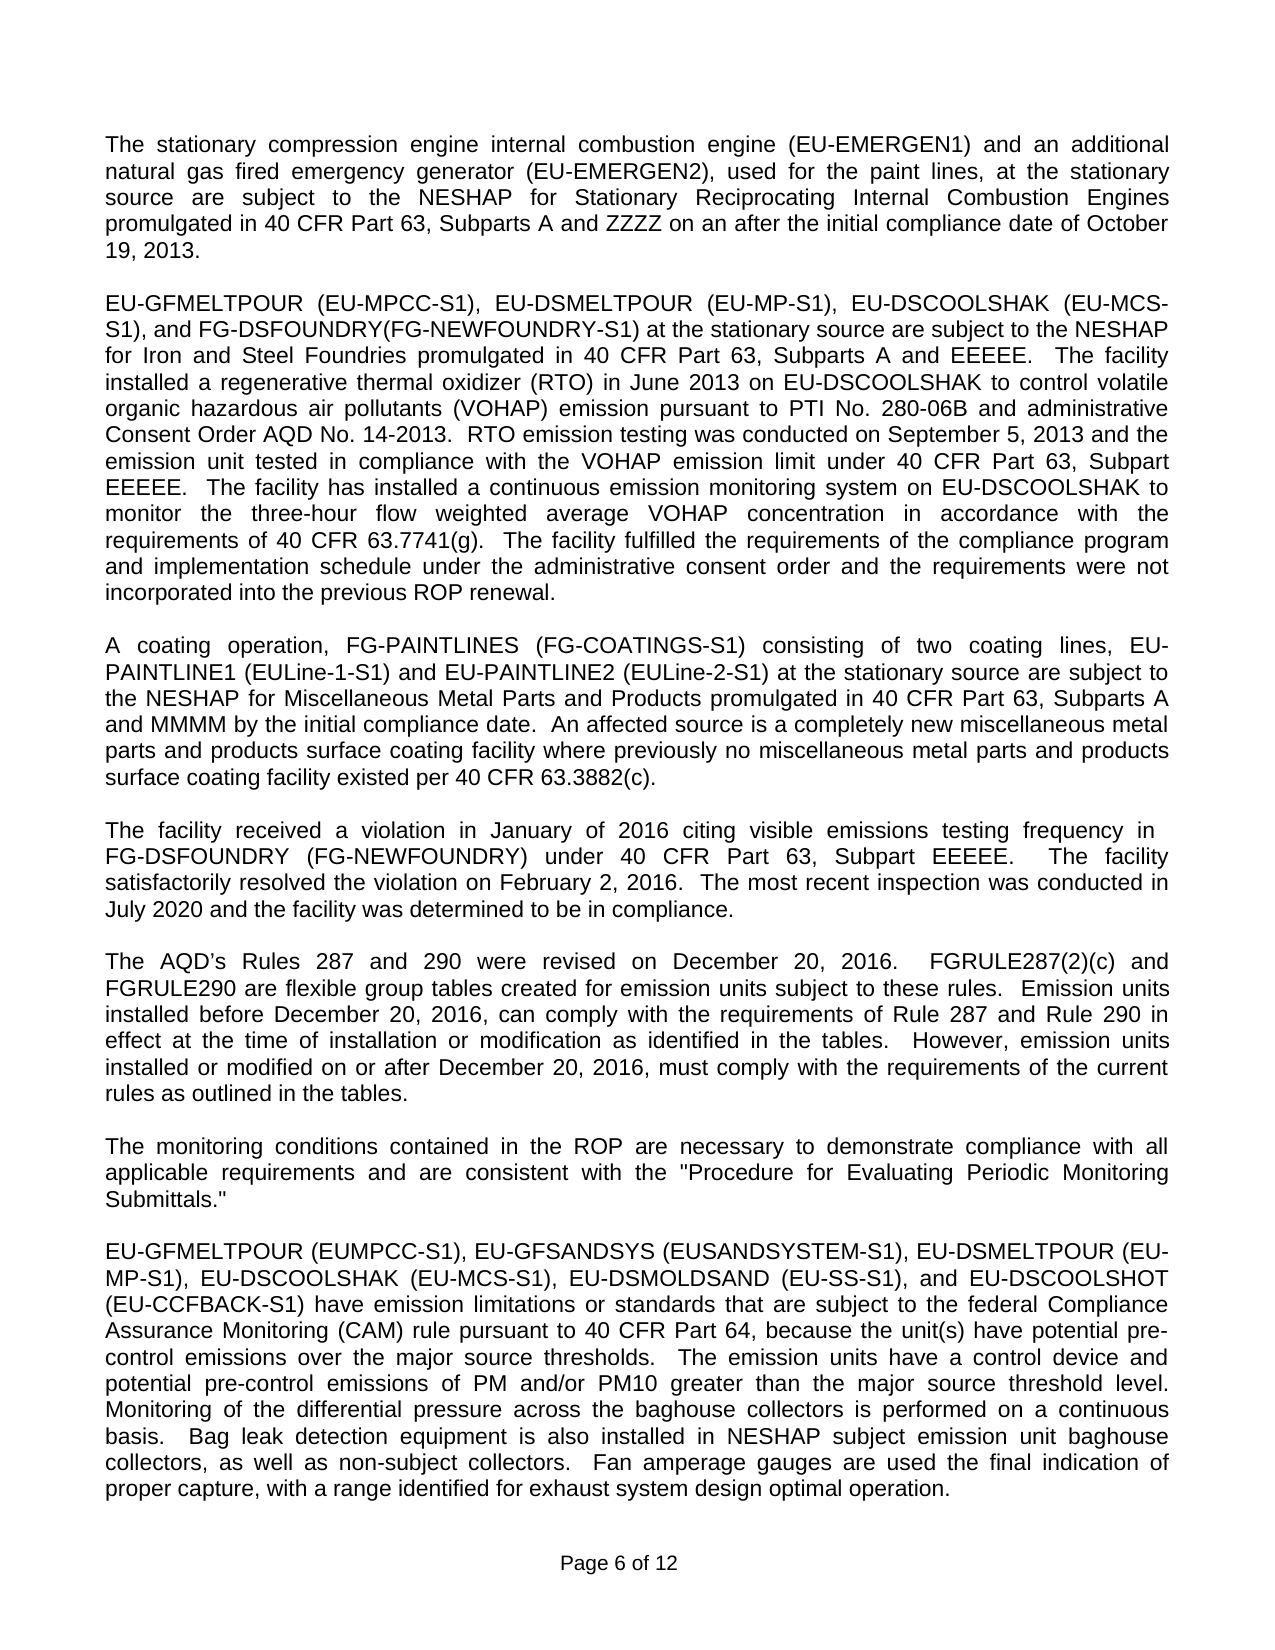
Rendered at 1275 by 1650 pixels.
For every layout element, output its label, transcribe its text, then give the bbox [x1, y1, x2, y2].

text EU-GFMELTPOUR (EUMPCC-S1), EU-GFSANDSYS (EUSANDSYSTEM-S1), EU-DSMELTPOUR (EU-MP-S1), EU-DSCOOLSHAK (EU-MCS-S1), EU-DSMOLDSAND (EU-SS-S1), and EU-DSCOOLSHOT (EU-CCFBACK-S1) have emission limitations or standards that are subject to the federal Compliance Assurance Monitoring (CAM) rule pursuant to 40 CFR Part 64, because the unit(s) have potential pre-control emissions over the major source thresholds. The emission units have a control device and potential pre-control emissions of PM and/or PM10 greater than the major source threshold level. Monitoring of the differential pressure across the baghouse collectors is performed on a continuous basis. Bag leak detection equipment is also installed in NESHAP subject emission unit baghouse collectors, as well as non-subject collectors. Fan amperage gauges are used the final indication of proper capture, with a range identified for exhaust system design optimal operation. [105, 1238, 1170, 1502]
text The facility received a violation in January of 2016 citing visible emissions testing frequency in FG-DSFOUNDRY (FG-NEWFOUNDRY) under 40 CFR Part 63, Subpart EEEEE. The facility satisfactorily resolved the violation on February 2, 2016. The most recent inspection was conducted in July 2020 and the facility was determined to be in compliance. [105, 817, 1170, 922]
text The stationary compression engine internal combustion engine (EU-EMERGEN1) and an additional natural gas fired emergency generator (EU-EMERGEN2), used for the paint lines, at the stationary source are subject to the NESHAP for Stationary Reciprocating Internal Combustion Engines promulgated in 40 CFR Part 63, Subparts A and ZZZZ on an after the initial compliance date of October 19, 2013. [105, 131, 1170, 263]
text EU-GFMELTPOUR (EU-MPCC-S1), EU-DSMELTPOUR (EU-MP-S1), EU-DSCOOLSHAK (EU-MCS-S1), and FG-DSFOUNDRY(FG-NEWFOUNDRY-S1) at the stationary source are subject to the NESHAP for Iron and Steel Foundries promulgated in 40 CFR Part 63, Subparts A and EEEEE. The facility installed a regenerative thermal oxidizer (RTO) in June 2013 on EU-DSCOOLSHAK to control volatile organic hazardous air pollutants (VOHAP) emission pursuant to PTI No. 280-06B and administrative Consent Order AQD No. 14-2013. RTO emission testing was conducted on September 5, 2013 and the emission unit tested in compliance with the VOHAP emission limit under 40 CFR Part 63, Subpart EEEEE. The facility has installed a continuous emission monitoring system on EU-DSCOOLSHAK to monitor the three-hour flow weighted average VOHAP concentration in accordance with the requirements of 40 CFR 63.7741(g). The facility fulfilled the requirements of the compliance program and implementation schedule under the administrative consent order and the requirements were not incorporated into the previous ROP renewal. [105, 289, 1170, 606]
text A coating operation, FG-PAINTLINES (FG-COATINGS-S1) consisting of two coating lines, EU-PAINTLINE1 (EULine-1-S1) and EU-PAINTLINE2 (EULine-2-S1) at the stationary source are subject to the NESHAP for Miscellaneous Metal Parts and Products promulgated in 40 CFR Part 63, Subparts A and MMMM by the initial compliance date. An affected source is a completely new miscellaneous metal parts and products surface coating facility where previously no miscellaneous metal parts and products surface coating facility existed per 40 CFR 63.3882(c). [105, 632, 1170, 790]
text The AQD’s Rules 287 and 290 were revised on December 20, 2016. FGRULE287(2)(c) and FGRULE290 are flexible group tables created for emission units subject to these rules. Emission units installed before December 20, 2016, can comply with the requirements of Rule 287 and Rule 290 in effect at the time of installation or modification as identified in the tables. However, emission units installed or modified on or after December 20, 2016, must comply with the requirements of the current rules as outlined in the tables. [105, 948, 1170, 1106]
text The monitoring conditions contained in the ROP are necessary to demonstrate compliance with all applicable requirements and are consistent with the "Procedure for Evaluating Periodic Monitoring Submittals." [105, 1133, 1170, 1212]
